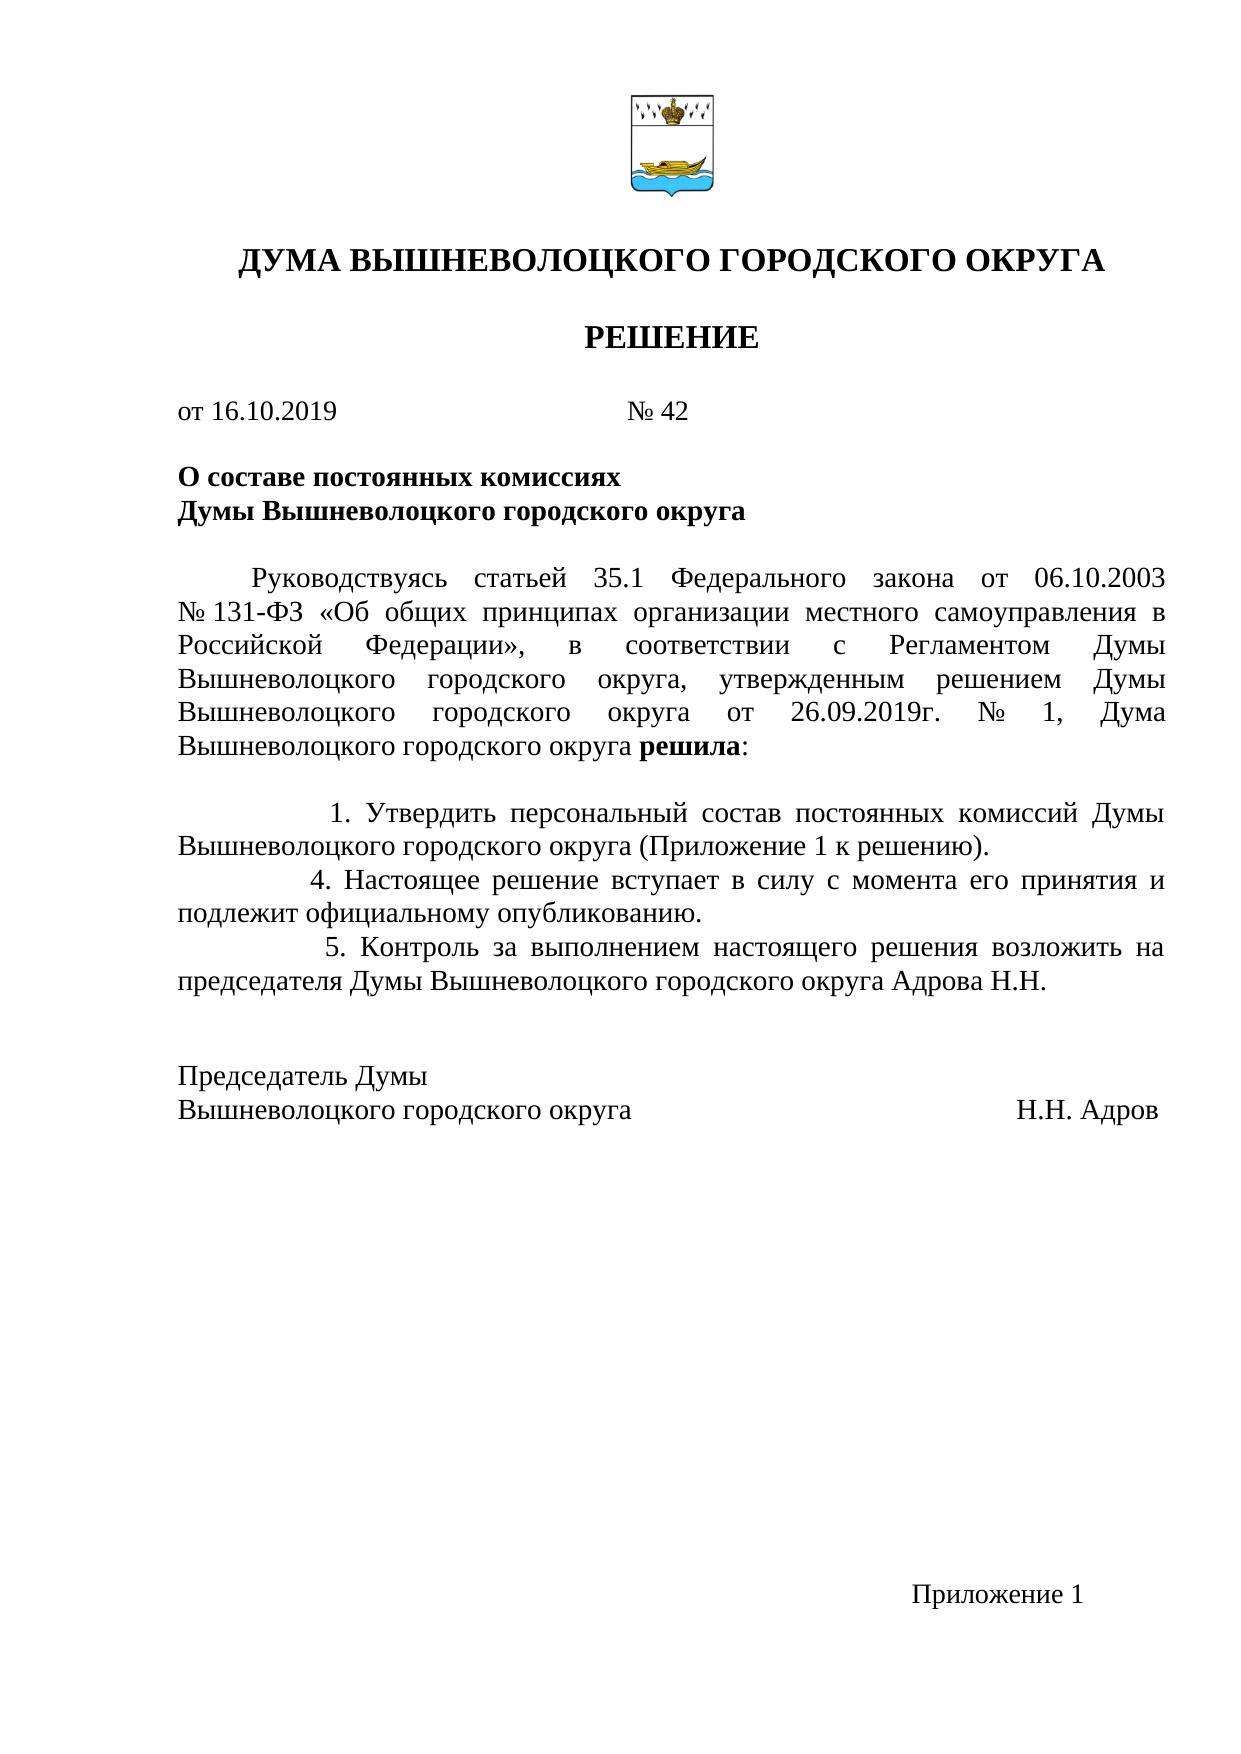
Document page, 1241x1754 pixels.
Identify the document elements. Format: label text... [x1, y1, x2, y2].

picture [622, 88, 722, 203]
text Руководствуясь статьей 35.1 Федерального закона от 06.10.2003 № 131-ФЗ «Об общих принципах организации местного самоуправления в Российской Федерации», в соответствии с Регламентом Думы Вышневолоцкого городского округа, утвержденным решением Думы Вышневолоцкого городского округа от 26.09.2019г. № 1, Дума Вышневолоцкого городского округа решила: [177, 560, 1167, 761]
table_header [900, 1578, 1236, 1621]
text Думы Вышневолоцкого городского округа [177, 493, 1167, 527]
text ДУМА ВЫШНЕВОЛОЦКОГО ГОРОДСКОГО ОКРУГА [177, 241, 1167, 279]
text 5. Контроль за выполнением настоящего решения возложить на председателя Думы Вышневолоцкого городского округа Адрова Н.Н. [177, 929, 1167, 996]
text 4. Настоящее решение вступает в силу с момента его принятия и подлежит официальному опубликованию. [177, 862, 1167, 929]
text от 16.10.2019 № 42 [177, 394, 1167, 426]
text Председатель Думы [177, 1058, 1167, 1092]
text Вышневолоцкого городского округа Н.Н. Адров [177, 1092, 1167, 1126]
text 1. Утвердить персональный состав постоянных комиссий Думы Вышневолоцкого городского округа (Приложение 1 к решению). [177, 795, 1167, 862]
text О составе постоянных комиссиях [177, 459, 1167, 493]
text РЕШЕНИЕ [177, 317, 1167, 356]
